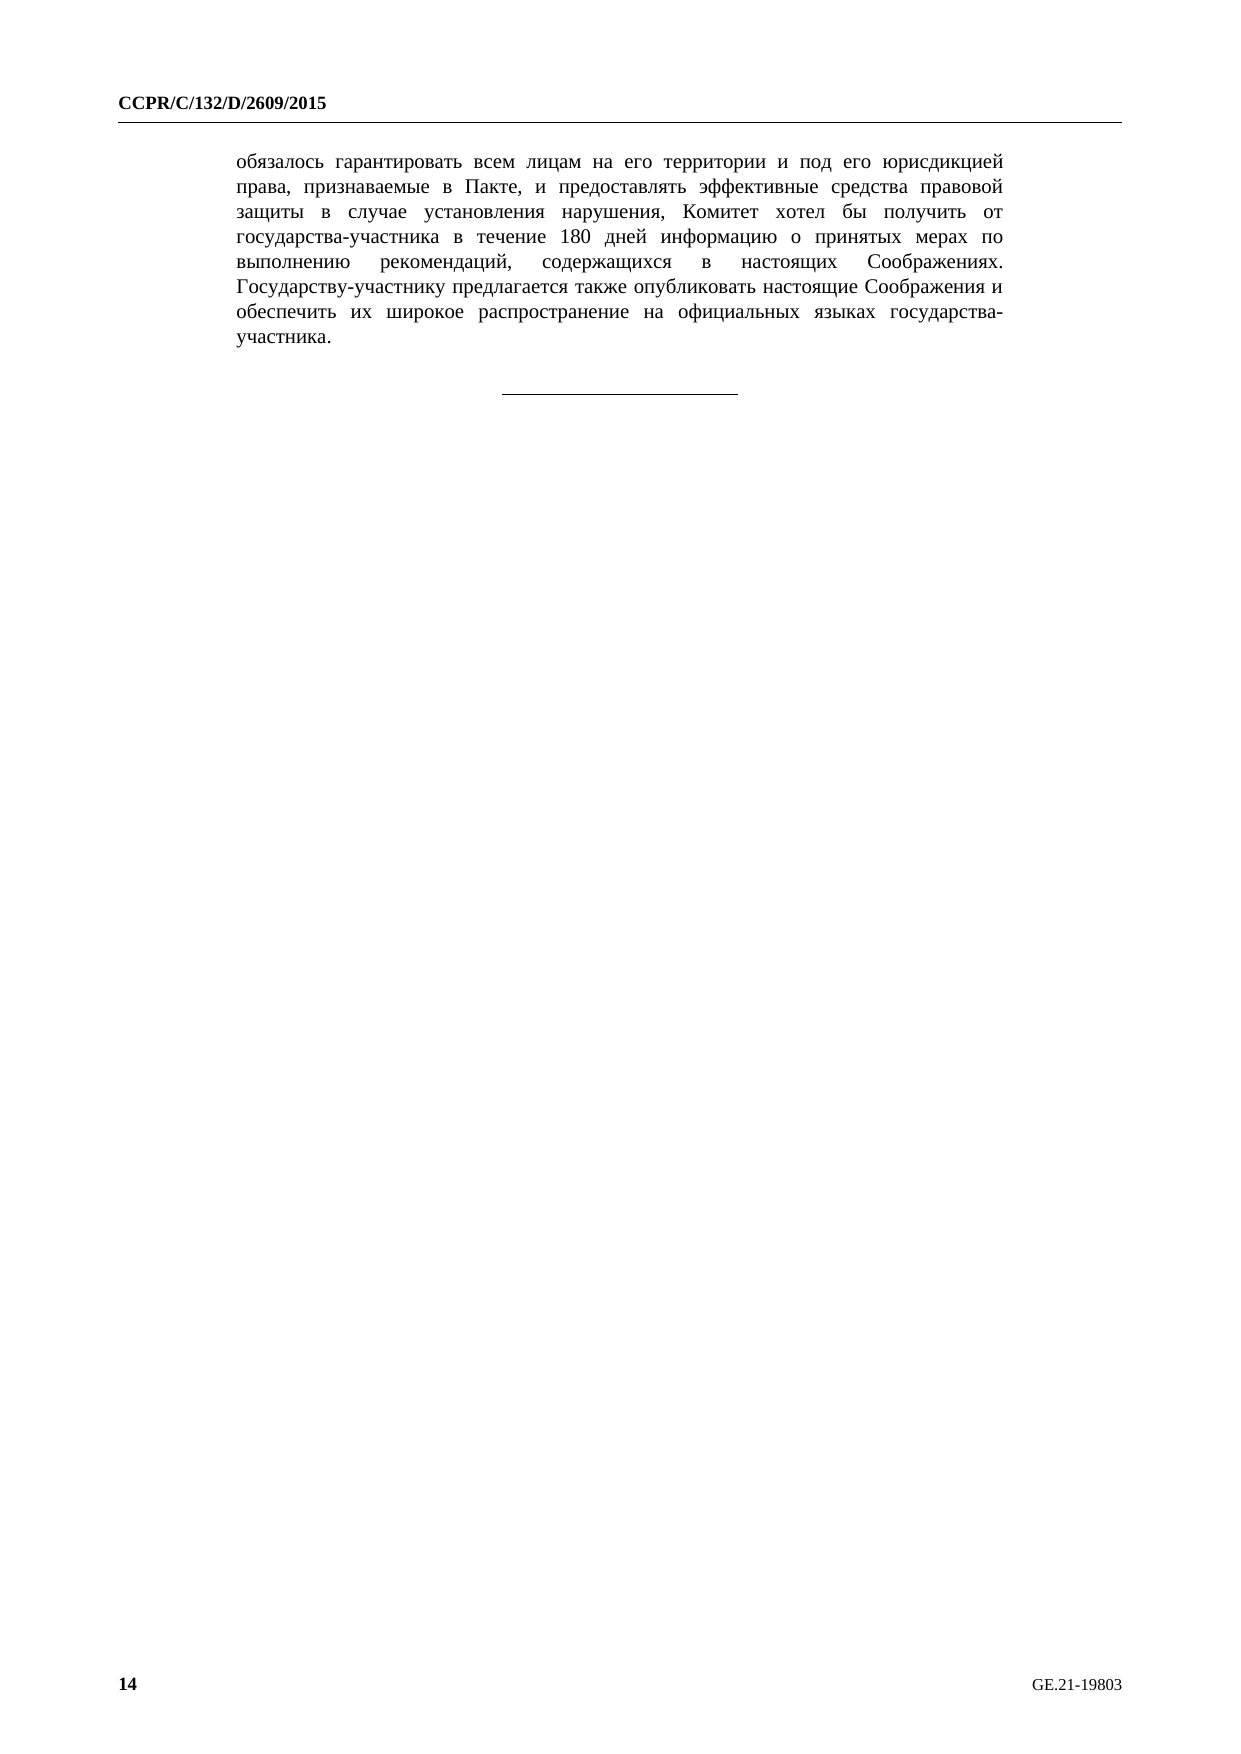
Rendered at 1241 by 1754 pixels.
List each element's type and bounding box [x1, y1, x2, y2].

text [236, 148, 1004, 348]
